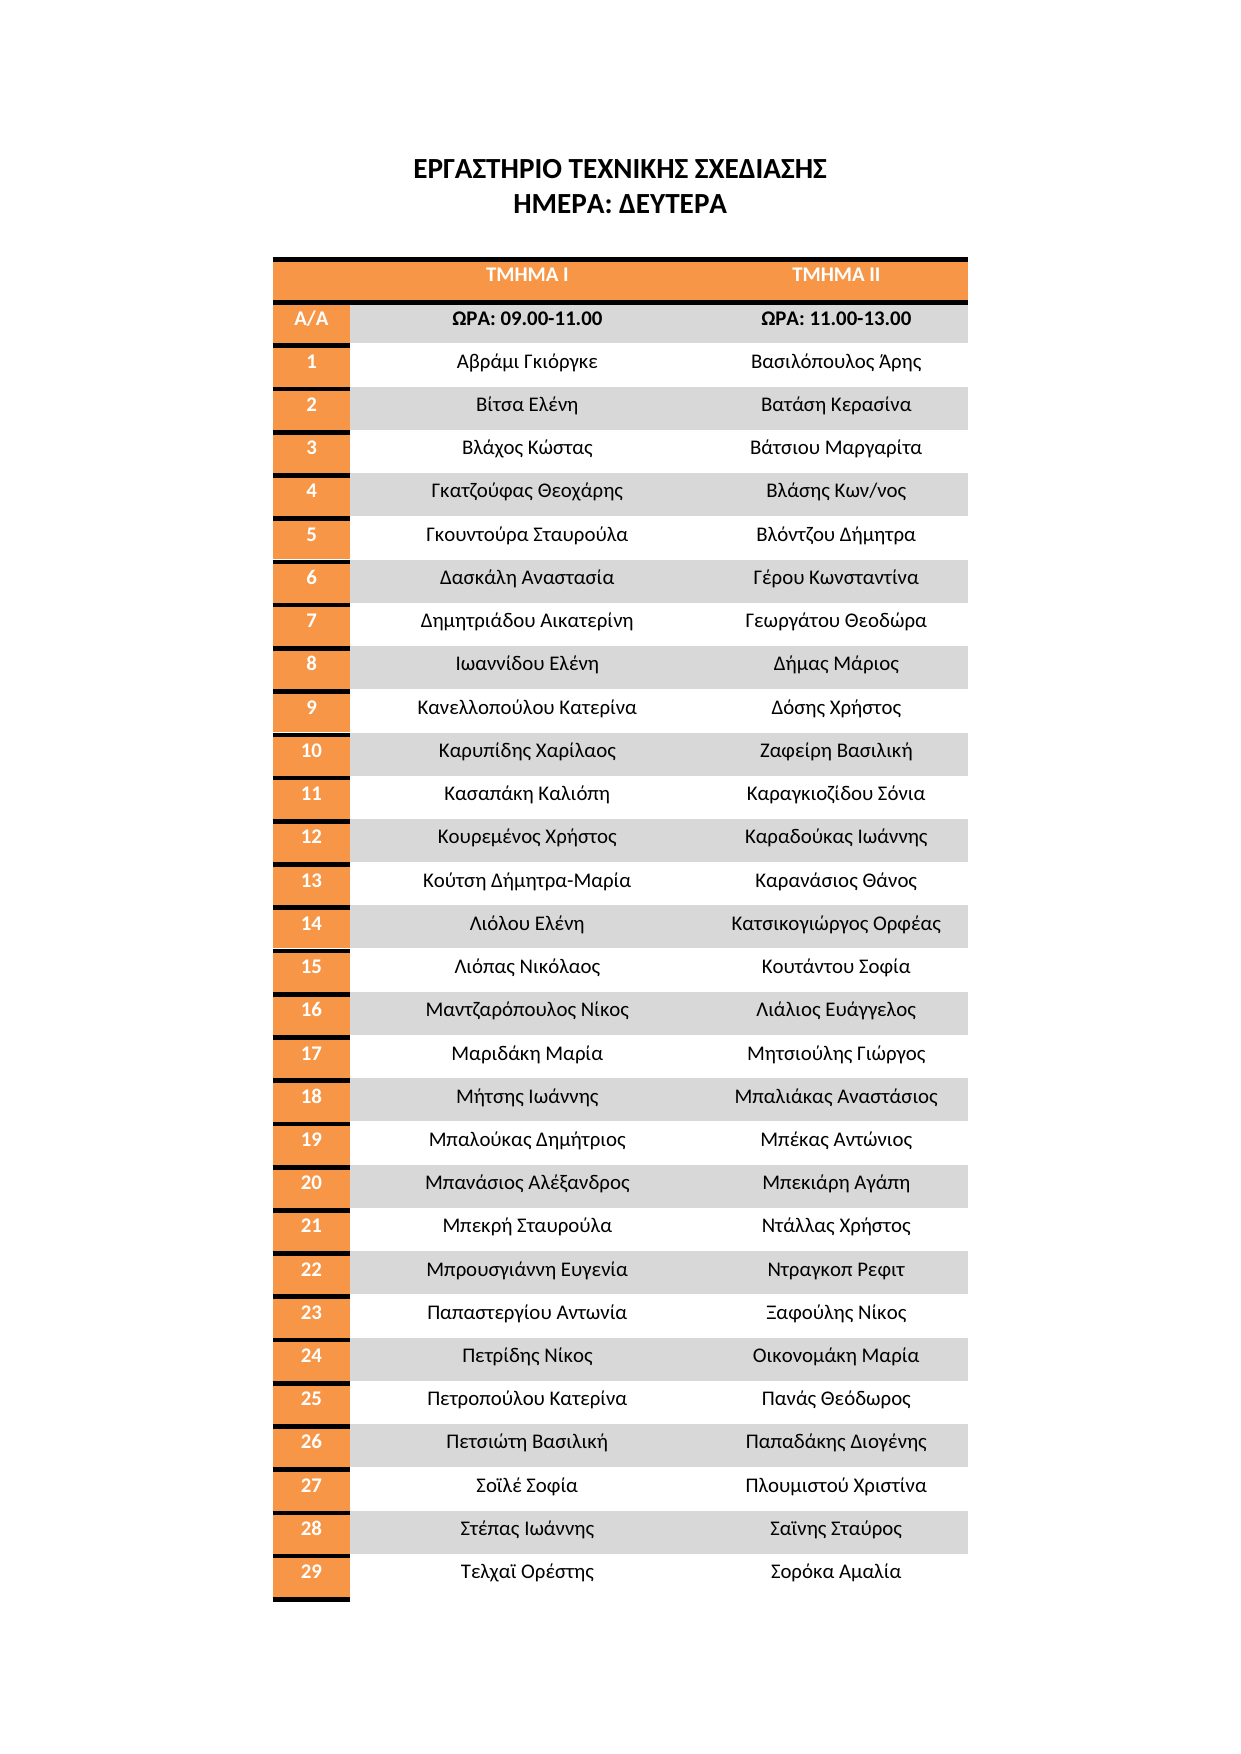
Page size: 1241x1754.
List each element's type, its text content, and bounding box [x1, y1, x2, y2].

table_cell Κατσικογιώργος Ορφέας [704, 905, 968, 948]
table_cell Αβράμι Γκιόργκε [350, 343, 704, 387]
table_cell Βλάχος Κώστας [350, 430, 704, 473]
table_cell Καραγκιοζίδου Σόνια [704, 776, 968, 819]
table_cell 26 [273, 1429, 350, 1467]
table_cell Καρανάσιος Θάνος [704, 862, 968, 905]
table_cell Κουτάντου Σοφία [704, 949, 968, 992]
table_cell Μπεκιάρη Αγάπη [704, 1165, 968, 1208]
table_cell 12 [273, 824, 350, 862]
table_header ΤΜΗΜΑ ΙΙ [704, 262, 968, 300]
table_cell 6 [273, 564, 350, 603]
table_cell Γκατζούφας Θεοχάρης [350, 473, 704, 516]
table_cell Πανάς Θεόδωρος [704, 1381, 968, 1424]
table_cell Παπαδάκης Διογένης [704, 1424, 968, 1467]
table_cell Στέπας Ιωάννης [350, 1511, 704, 1554]
table_cell Μαριδάκη Μαρία [350, 1035, 704, 1078]
table_cell 22 [273, 1256, 350, 1294]
table_cell 21 [273, 1213, 350, 1251]
table_cell 13 [273, 867, 350, 905]
table_cell Μπεκρή Σταυρούλα [350, 1208, 704, 1251]
table_cell Λιάλιος Ευάγγελος [704, 992, 968, 1035]
table_cell Δόσης Χρήστος [704, 689, 968, 732]
table_cell Μπέκας Αντώνιος [704, 1121, 968, 1165]
table_cell 7 [273, 607, 350, 646]
table_cell Ιωαννίδου Ελένη [350, 646, 704, 689]
table_cell Οικονομάκη Μαρία [704, 1338, 968, 1381]
table_cell 8 [273, 651, 350, 689]
table_cell 20 [273, 1170, 350, 1208]
table_cell ΩΡΑ: 11.00-13.00 [704, 305, 968, 343]
table_cell Ντάλλας Χρήστος [704, 1208, 968, 1251]
table_cell Δήμας Μάριος [704, 646, 968, 689]
table_cell Ξαφούλης Νίκος [704, 1294, 968, 1338]
table_cell Α/Α [273, 305, 350, 343]
table_cell Σοϊλέ Σοφία [350, 1467, 704, 1511]
table_cell Πετσιώτη Βασιλική [350, 1424, 704, 1467]
table_cell Παπαστεργίου Αντωνία [350, 1294, 704, 1338]
table_cell Σαϊνης Σταύρος [704, 1511, 968, 1554]
table_cell Βατάση Κερασίνα [704, 387, 968, 430]
table_cell 18 [273, 1083, 350, 1121]
table_cell 29 [273, 1558, 350, 1597]
table_cell 2 [273, 391, 350, 430]
table_cell Σορόκα Αμαλία [704, 1554, 968, 1597]
table_cell Μπαλιάκας Αναστάσιος [704, 1078, 968, 1121]
table_cell 3 [273, 435, 350, 473]
table_cell 27 [273, 1472, 350, 1511]
table_cell 5 [273, 521, 350, 559]
table_cell 9 [273, 694, 350, 732]
table_header [273, 262, 350, 300]
table_cell Κασαπάκη Καλιόπη [350, 776, 704, 819]
table_cell Μπαλούκας Δημήτριος [350, 1121, 704, 1165]
table_cell 1 [273, 348, 350, 387]
table_cell Τελχαϊ Ορέστης [350, 1554, 704, 1597]
table_cell Γεωργάτου Θεοδώρα [704, 603, 968, 646]
table_cell Κουρεμένος Χρήστος [350, 819, 704, 862]
table_cell 17 [273, 1040, 350, 1078]
table_cell 28 [273, 1515, 350, 1554]
table_cell Λιόλου Ελένη [350, 905, 704, 948]
table_cell 16 [273, 997, 350, 1035]
table_cell Βασιλόπουλος Άρης [704, 343, 968, 387]
table_cell Λιόπας Νικόλαος [350, 949, 704, 992]
table_cell Κούτση Δήμητρα-Μαρία [350, 862, 704, 905]
table_cell Κανελλοπούλου Κατερίνα [350, 689, 704, 732]
table_cell Μητσιούλης Γιώργος [704, 1035, 968, 1078]
table_cell Βλόντζου Δήμητρα [704, 516, 968, 559]
table_cell 14 [273, 910, 350, 948]
text ΗΜΕΡΑ: ΔΕΥΤΕΡΑ [187, 186, 1053, 221]
table_cell 10 [273, 737, 350, 776]
text ΕΡΓΑΣΤΗΡΙΟ ΤΕΧΝΙΚΗΣ ΣΧΕΔΙΑΣΗΣ [187, 150, 1053, 186]
table_cell 23 [273, 1299, 350, 1338]
table_cell Δημητριάδου Αικατερίνη [350, 603, 704, 646]
table_cell Δασκάλη Αναστασία [350, 560, 704, 603]
table_cell Γκουντούρα Σταυρούλα [350, 516, 704, 559]
table_cell Μπανάσιος Αλέξανδρος [350, 1165, 704, 1208]
table_cell Μήτσης Ιωάννης [350, 1078, 704, 1121]
table_cell Ντραγκοπ Ρεφιτ [704, 1251, 968, 1294]
table_cell Ζαφείρη Βασιλική [704, 733, 968, 776]
table_cell Πετροπούλου Κατερίνα [350, 1381, 704, 1424]
table_cell 11 [273, 780, 350, 819]
table_header ΤΜΗΜΑ Ι [350, 262, 704, 300]
table_cell 25 [273, 1386, 350, 1424]
table_cell 15 [273, 953, 350, 992]
table_cell Πετρίδης Νίκος [350, 1338, 704, 1381]
table_cell 19 [273, 1126, 350, 1165]
table_cell Πλουμιστού Χριστίνα [704, 1467, 968, 1511]
table_cell ΩΡΑ: 09.00-11.00 [350, 305, 704, 343]
table_cell Βάτσιου Μαργαρίτα [704, 430, 968, 473]
table_cell Καραδούκας Ιωάννης [704, 819, 968, 862]
table_cell Γέρου Κωνσταντίνα [704, 560, 968, 603]
table_cell Μπρουσγιάννη Ευγενία [350, 1251, 704, 1294]
table_cell Καρυπίδης Χαρίλαος [350, 733, 704, 776]
table_cell 4 [273, 478, 350, 516]
table_cell 24 [273, 1342, 350, 1381]
table_cell Βλάσης Κων/νος [704, 473, 968, 516]
table_cell Μαντζαρόπουλος Νίκος [350, 992, 704, 1035]
table_cell Βίτσα Ελένη [350, 387, 704, 430]
